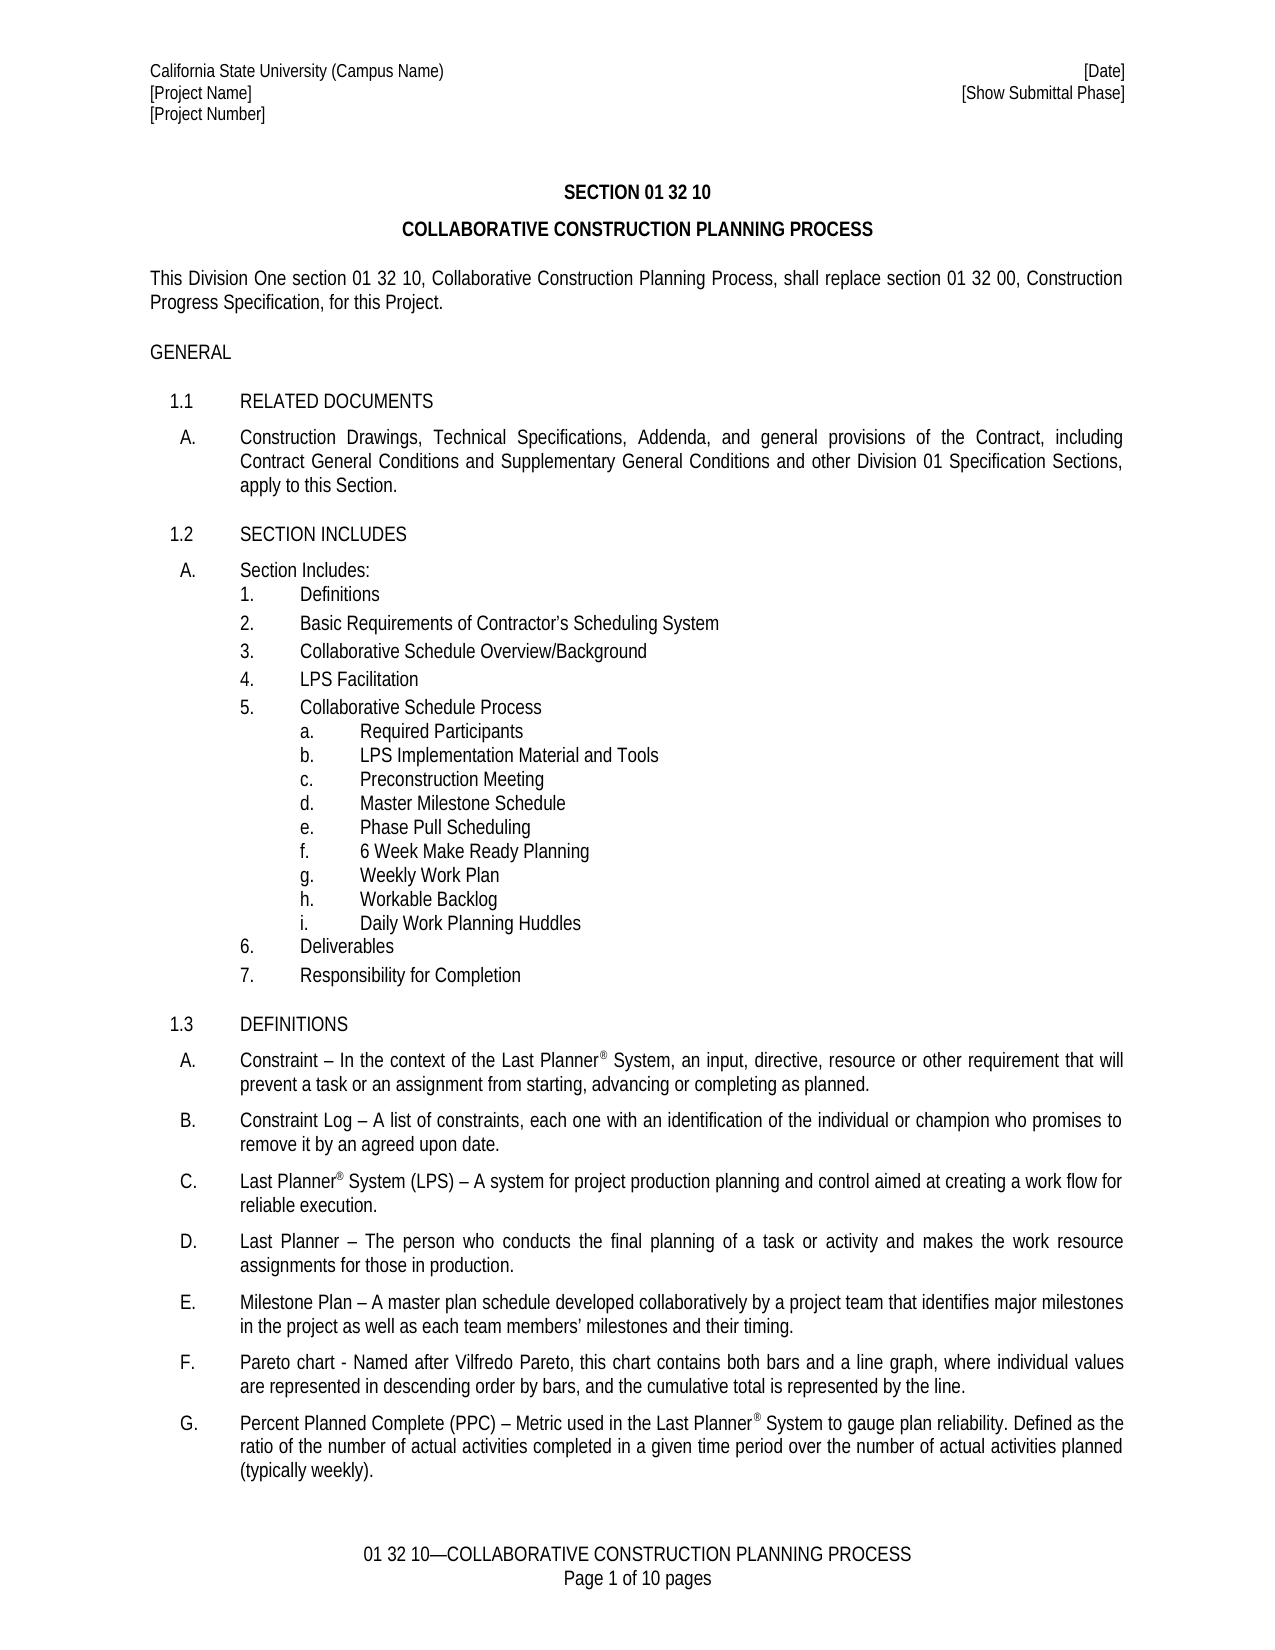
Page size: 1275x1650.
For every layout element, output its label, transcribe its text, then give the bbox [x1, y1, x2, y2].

text LPS Implementation Material and Tools [300, 743, 1125, 767]
text Master Milestone Schedule [300, 791, 1125, 815]
text GENERAL [150, 339, 1125, 364]
text Phase Pull Scheduling [300, 815, 1125, 839]
list SECTION INCLUDES [169, 522, 1125, 546]
text RELATED DOCUMENTS [169, 389, 1125, 413]
text This Division One section 01 32 10, Collaborative Construction Planning Process, shall replace section 01 32 00, Construction Progress Specification, for this Project. [150, 266, 1125, 314]
text Collaborative Schedule Process [240, 695, 1125, 719]
list DEFINITIONS [169, 1012, 1125, 1036]
text COLLABORATIVE CONSTRUCTION PLANNING PROCESS [150, 217, 1125, 241]
text Constraint – In the context of the Last Planner® System, an input, directive, resource or other requirement that will prevent a task or an assignment from starting, advancing or completing as planned. [180, 1048, 1125, 1096]
text Responsibility for Completion [240, 963, 1125, 987]
text Pareto chart - Named after Vilfredo Pareto, this chart contains both bars and a line graph, where individual values are represented in descending order by bars, and the cumulative total is represented by the line. [180, 1350, 1125, 1398]
text Construction Drawings, Technical Specifications, Addenda, and general provisions of the Contract, including Contract General Conditions and Supplementary General Conditions and other Division 01 Specification Sections, apply to this Section. [180, 425, 1125, 497]
text Deliverables [240, 934, 1125, 958]
text SECTION 01 32 10 [150, 180, 1125, 204]
text Daily Work Planning Huddles [300, 911, 1125, 934]
text Preconstruction Meeting [300, 767, 1125, 791]
text Basic Requirements of Contractor’s Scheduling System [240, 611, 1125, 634]
text Required Participants [300, 719, 1125, 743]
text Constraint Log – A list of constraints, each one with an identification of the individual or champion who promises to remove it by an agreed upon date. [180, 1108, 1125, 1156]
text LPS Facilitation [240, 667, 1125, 691]
text Section Includes: [180, 558, 1125, 582]
text Weekly Work Plan [300, 863, 1125, 887]
text Workable Backlog [300, 887, 1125, 911]
text Collaborative Schedule Overview/Background [240, 639, 1125, 663]
text 6 Week Make Ready Planning [300, 839, 1125, 863]
text Definitions [240, 582, 1125, 606]
text Last Planner® System (LPS) – A system for project production planning and control aimed at creating a work flow for reliable execution. [180, 1169, 1125, 1217]
text Percent Planned Complete (PPC) – Metric used in the Last Planner® System to gauge plan reliability. Defined as the ratio of the number of actual activities completed in a given time period over the number of actual activities planned (typically weekly). [180, 1411, 1125, 1482]
text Last Planner – The person who conducts the final planning of a task or activity and makes the work resource assignments for those in production. [180, 1229, 1125, 1277]
text Milestone Plan – A master plan schedule developed collaboratively by a project team that identifies major milestones in the project as well as each team members’ milestones and their timing. [180, 1290, 1125, 1338]
